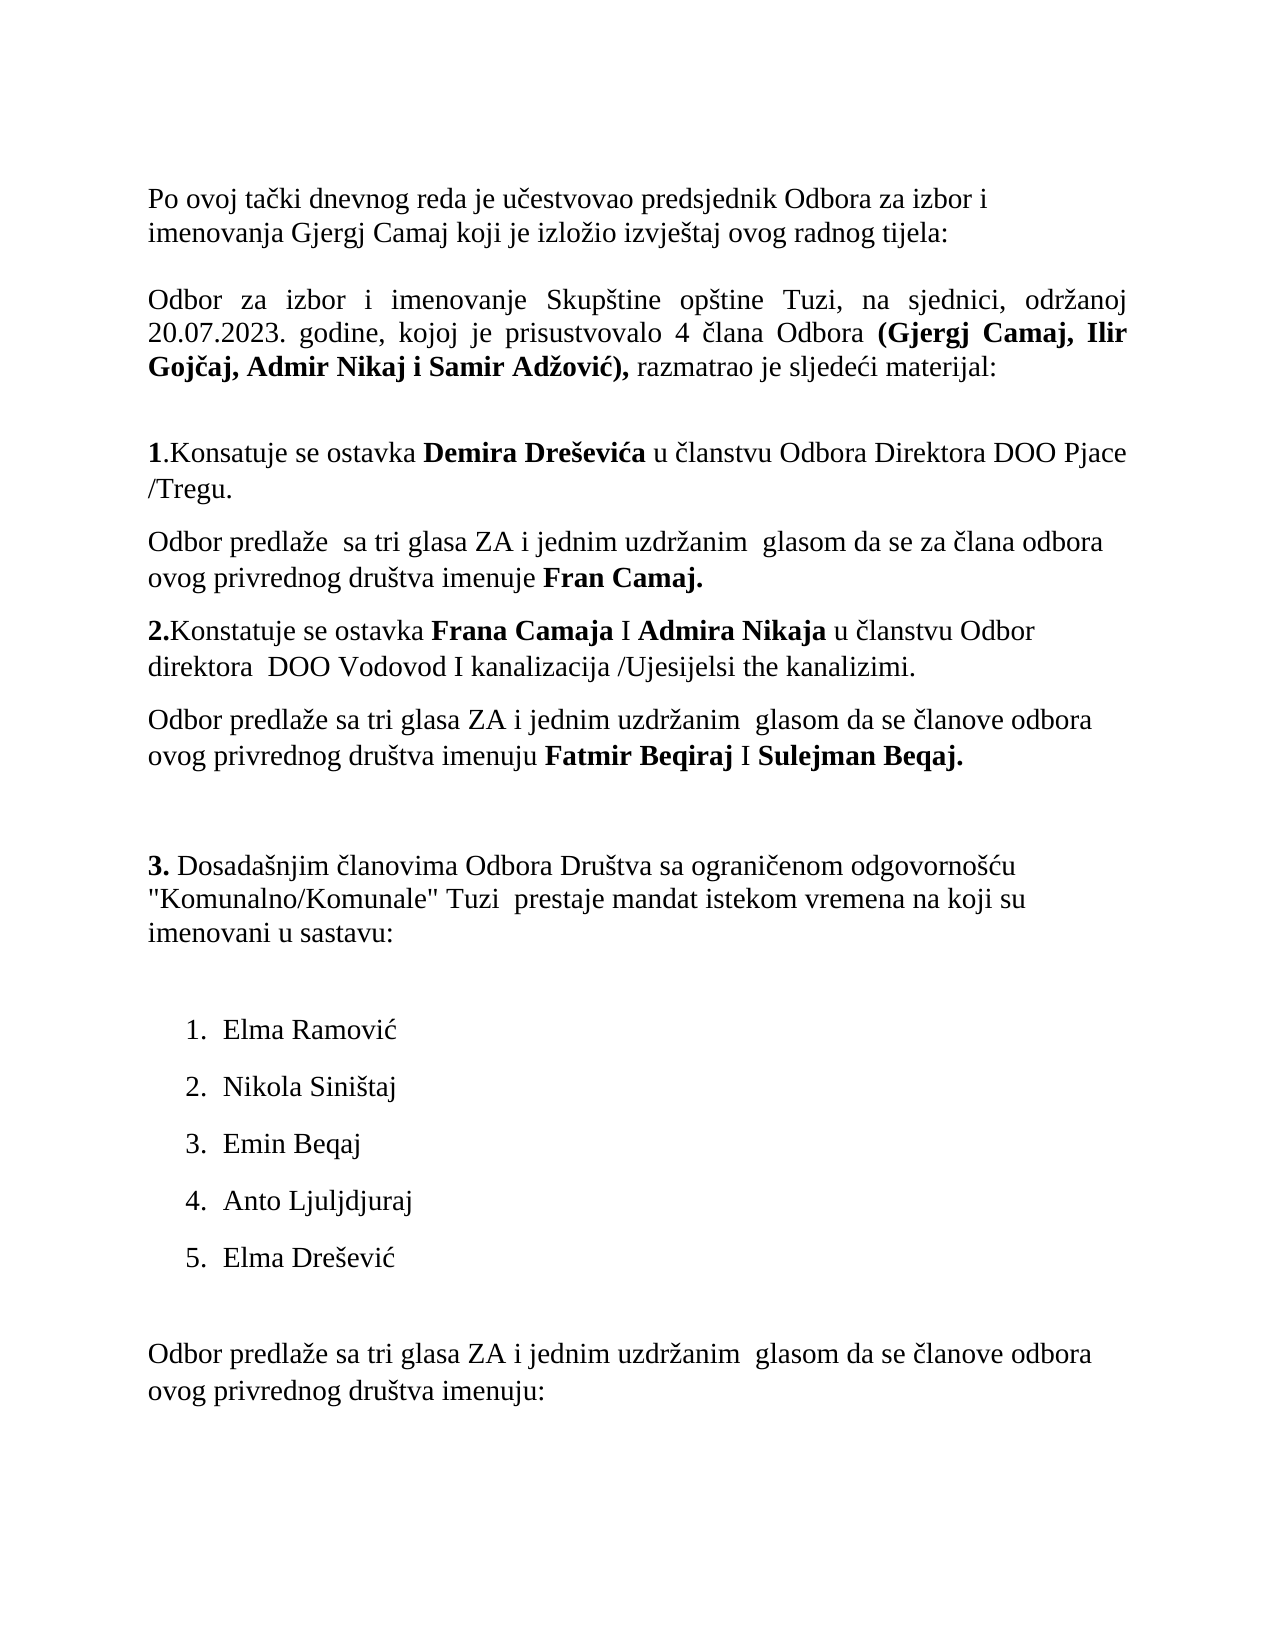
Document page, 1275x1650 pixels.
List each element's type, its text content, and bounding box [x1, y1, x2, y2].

text Odbor za izbor i imenovanje Skupštine opštine Tuzi, na sjednici, održanoj 20.07.2023. godine, kojoj je prisustvovalo 4 člana Odbora (Gjergj Camaj, Ilir Gojčaj, Admir Nikaj i Samir Adžović), razmatrao je sljedeći materijal: [148, 282, 1127, 382]
list Elma Ramović [185, 1012, 1127, 1045]
list Anto Ljuljdjuraj [185, 1183, 1127, 1216]
list Emin Beqaj [185, 1126, 1127, 1159]
list Elma Drešević [185, 1240, 1127, 1273]
text 2.Konstatuje se ostavka Frana Camaja I Admira Nikaja u članstvu Odbor direktora DOO Vodovod I kanalizacija /Ujesijelsi the kanalizimi. [148, 613, 1127, 683]
list Nikola Siništaj [185, 1069, 1127, 1102]
text Odbor predlaže sa tri glasa ZA i jednim uzdržanim glasom da se članove odbora ovog privrednog društva imenuju Fatmir Beqiraj I Sulejman Beqaj. [148, 702, 1127, 772]
text Po ovoj tački dnevnog reda je učestvovao predsjednik Odbora za izbor i imenovanja Gjergj Camaj koji je izložio izvještaj ovog radnog tijela: [148, 181, 1127, 248]
text 3. Dosadašnjim članovima Odbora Društva sa ograničenom odgovornošću "Komunalno/Komunale" Tuzi prestaje mandat istekom vremena na koji su imenovani u sastavu: [148, 848, 1127, 949]
text Odbor predlaže sa tri glasa ZA i jednim uzdržanim glasom da se za člana odbora ovog privrednog društva imenuje Fran Camaj. [148, 524, 1127, 594]
text 1.Konsatuje se ostavka Demira Dreševića u članstvu Odbora Direktora DOO Pjace /Tregu. [148, 435, 1127, 505]
text Odbor predlaže sa tri glasa ZA i jednim uzdržanim glasom da se članove odbora ovog privrednog društva imenuju: [148, 1337, 1127, 1406]
